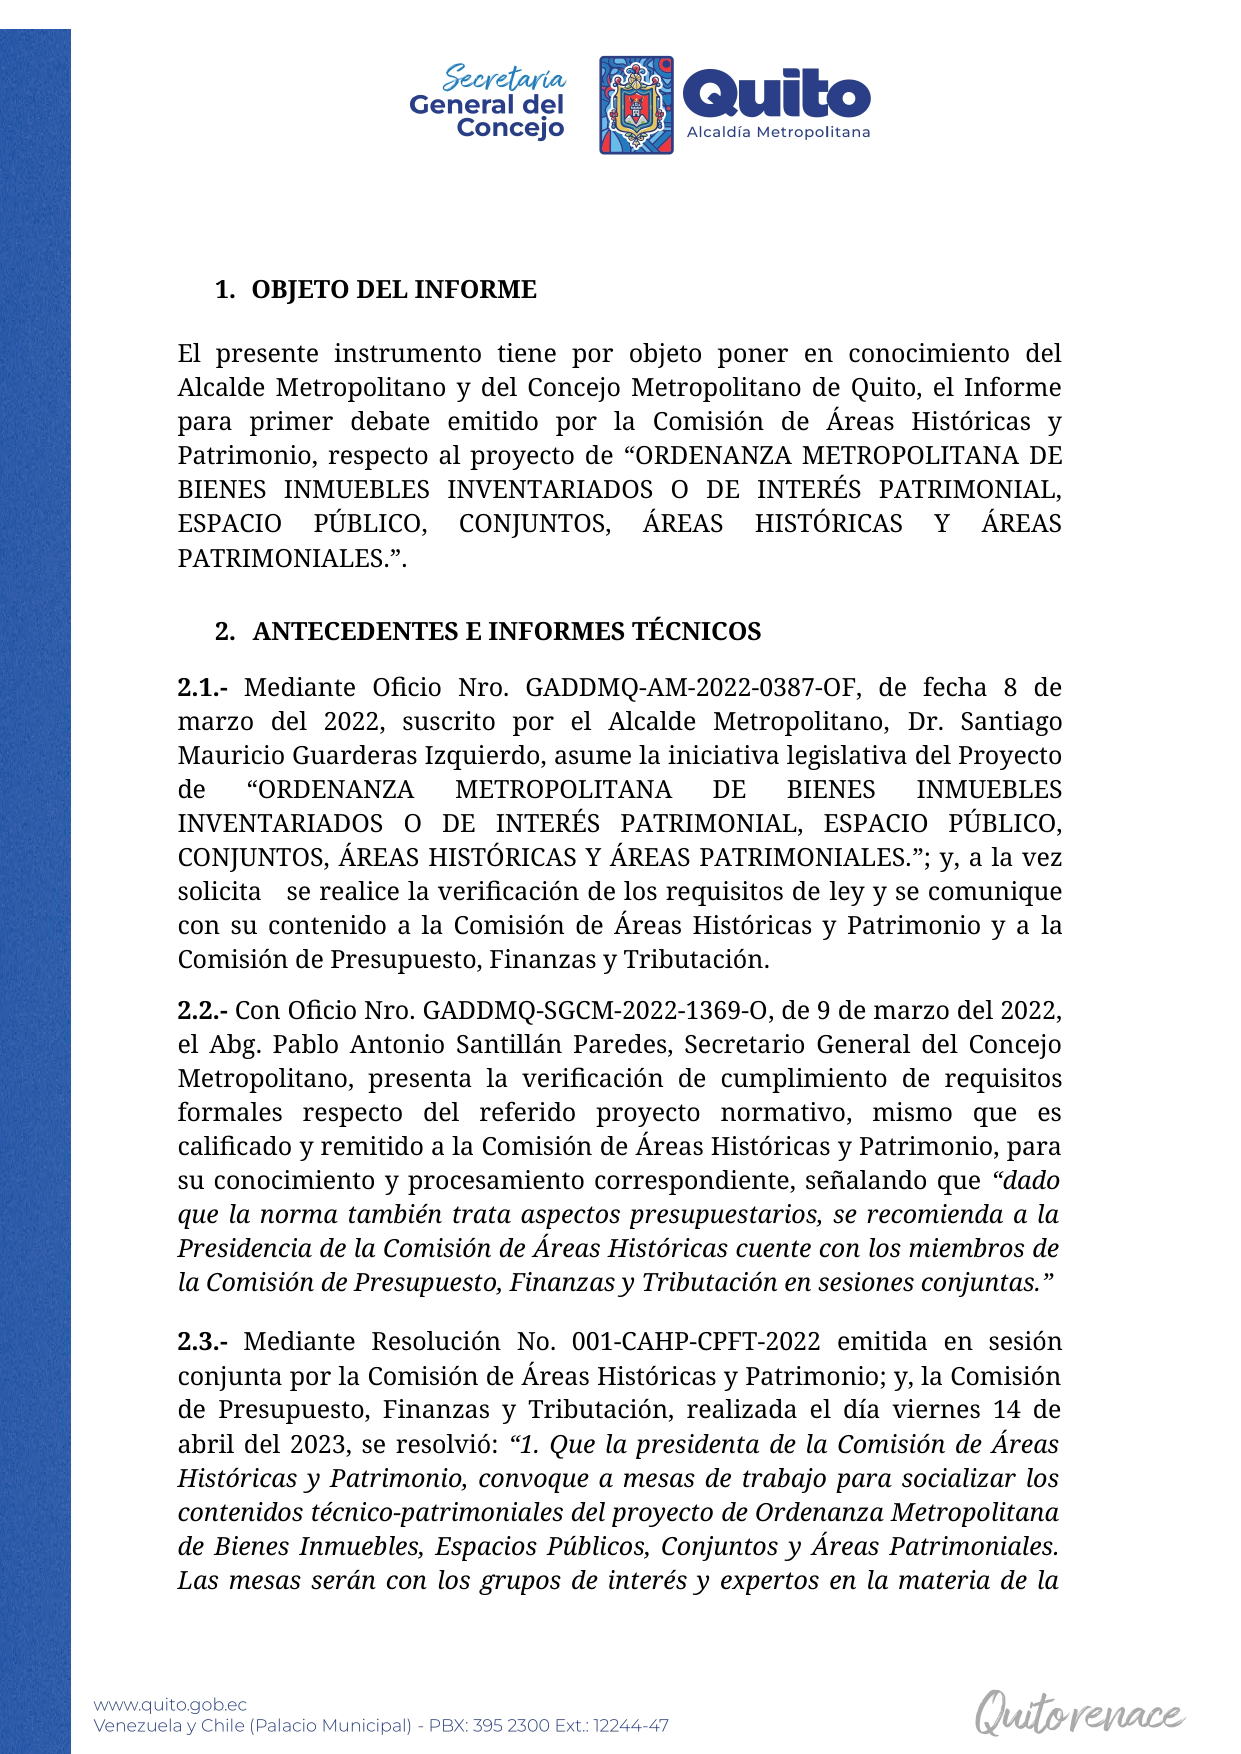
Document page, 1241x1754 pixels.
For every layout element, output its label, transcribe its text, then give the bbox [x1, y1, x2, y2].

text 2.2.- Con Oficio Nro. GADDMQ-SGCM-2022-1369-O, de 9 de marzo del 2022, el Abg. Pablo Antonio Santillán Paredes, Secretario General del Concejo Metropolitano, presenta la verificación de cumplimiento de requisitos formales respecto del referido proyecto normativo, mismo que es calificado y remitido a la Comisión de Áreas Históricas y Patrimonio, para su conocimiento y procesamiento correspondiente, señalando que “dado que la norma también trata aspectos presupuestarios, se recomienda a la Presidencia de la Comisión de Áreas Históricas cuente con los miembros de la Comisión de Presupuesto, Finanzas y Tributación en sesiones conjuntas.” [177, 992, 1063, 1299]
picture [0, 29, 1241, 1754]
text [177, 1324, 1063, 1597]
text 2.1.- Mediante Oficio Nro. GADDMQ-AM-2022-0387-OF, de fecha 8 de marzo del 2022, suscrito por el Alcalde Metropolitano, Dr. Santiago Mauricio Guarderas Izquierdo, asume la iniciativa legislativa del Proyecto de “ORDENANZA METROPOLITANA DE BIENES INMUEBLES INVENTARIADOS O DE INTERÉS PATRIMONIAL, ESPACIO PÚBLICO, CONJUNTOS, ÁREAS HISTÓRICAS Y ÁREAS PATRIMONIALES.”; y, a la vez solicita se realice la verificación de los requisitos de ley y se comunique con su contenido a la Comisión de Áreas Históricas y Patrimonio y a la Comisión de Presupuesto, Finanzas y Tributación. [177, 669, 1063, 976]
list ANTECEDENTES E INFORMES TÉCNICOS [215, 613, 1063, 647]
list OBJETO DEL INFORME [177, 272, 1063, 306]
text El presente instrumento tiene por objeto poner en conocimiento del Alcalde Metropolitano y del Concejo Metropolitano de Quito, el Informe para primer debate emitido por la Comisión de Áreas Históricas y Patrimonio, respecto al proyecto de “ORDENANZA METROPOLITANA DE BIENES INMUEBLES INVENTARIADOS O DE INTERÉS PATRIMONIAL, ESPACIO PÚBLICO, CONJUNTOS, ÁREAS HISTÓRICAS Y ÁREAS PATRIMONIALES.”. [177, 336, 1063, 574]
